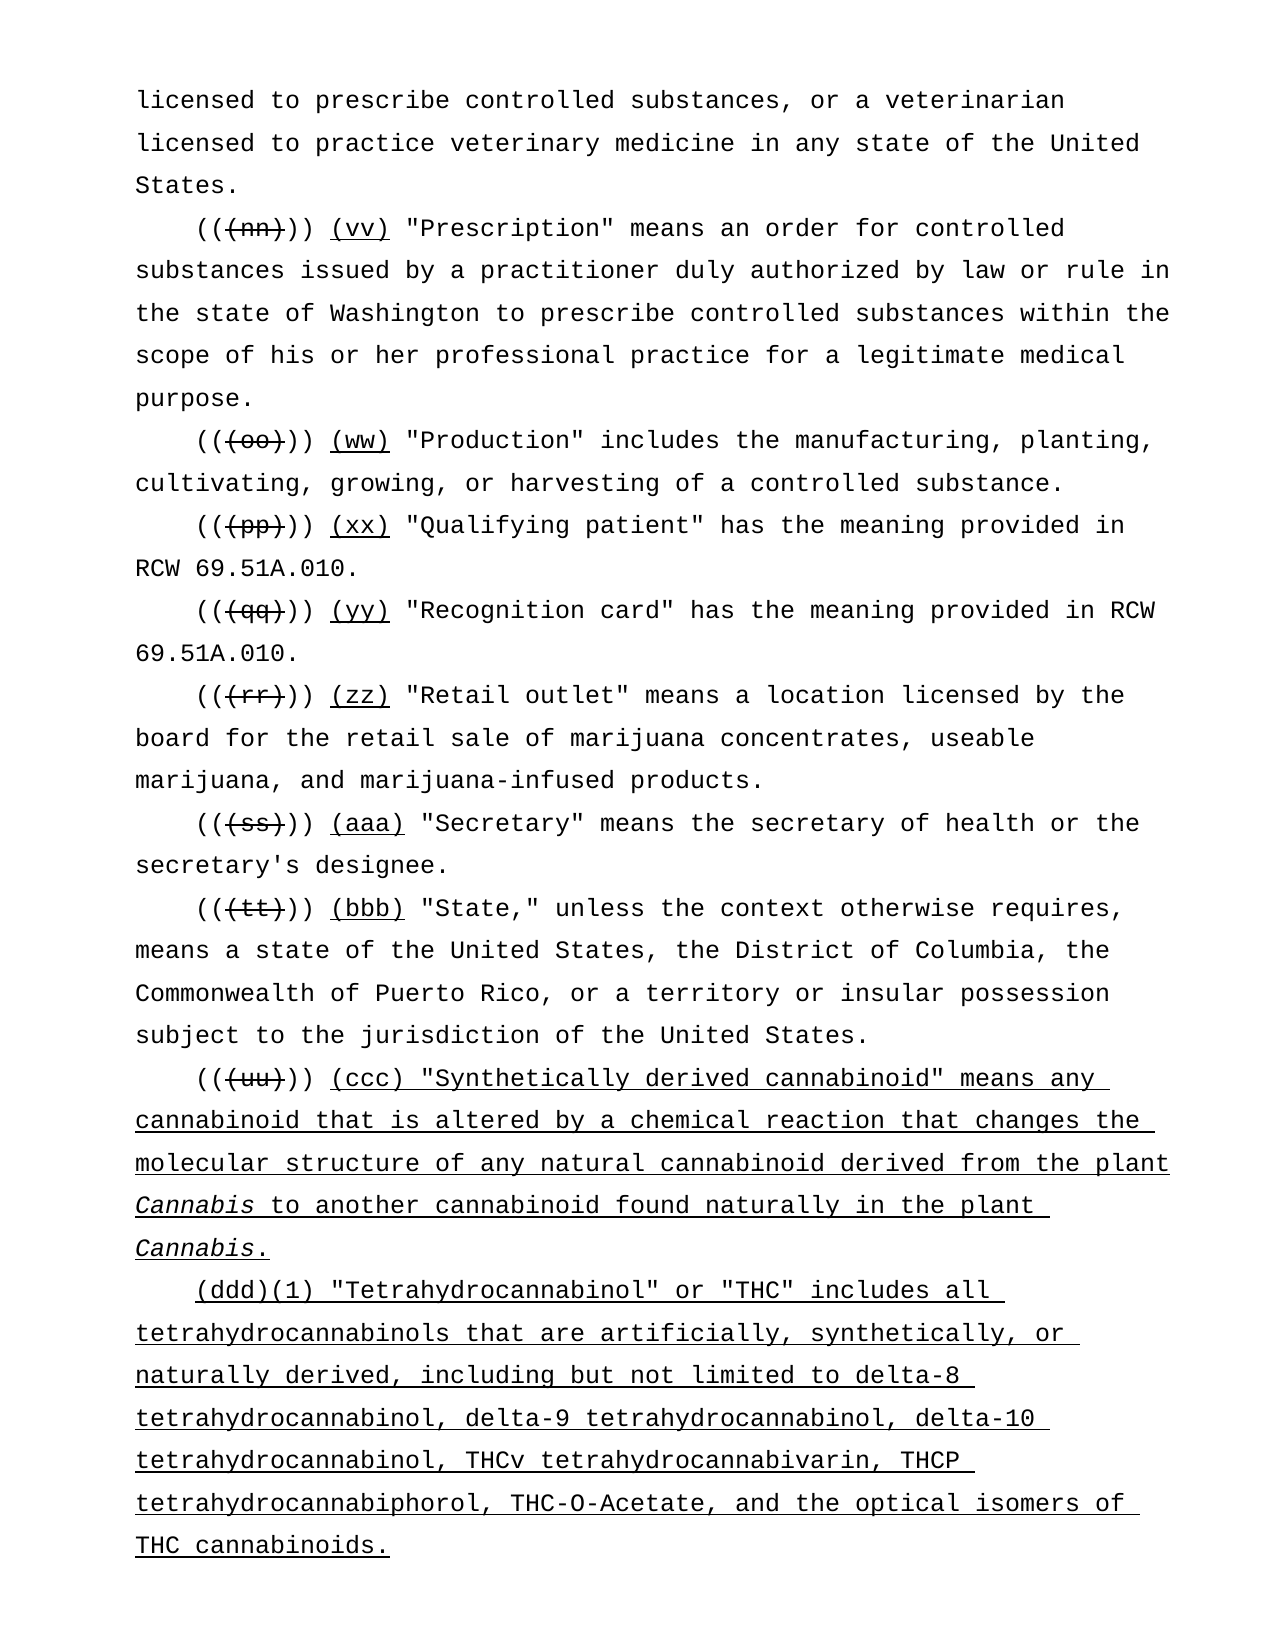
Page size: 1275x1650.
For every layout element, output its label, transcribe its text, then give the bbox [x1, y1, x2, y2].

text (((pp))) (xx) "Qualifying patient" has the meaning provided in RCW 69.51A.010. [135, 500, 1170, 585]
text (((nn))) (vv) "Prescription" means an order for controlled substances issued by a practitioner duly authorized by law or rule in the state of Washington to prescribe controlled substances within the scope of his or her professional practice for a legitimate medical purpose. [135, 202, 1170, 415]
text (((uu))) (ccc) "Synthetically derived cannabinoid" means any cannabinoid that is altered by a chemical reaction that changes the molecular structure of any natural cannabinoid derived from the plant Cannabis to another cannabinoid found naturally in the plant Cannabis. [135, 1175, 1170, 1265]
text (((oo))) (ww) "Production" includes the manufacturing, planting, cultivating, growing, or harvesting of a controlled substance. [135, 415, 1170, 500]
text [135, 75, 1170, 202]
text (((uu))) (ccc) "Synthetically derived cannabinoid" means any cannabinoid that is altered by a chemical reaction that changes the molecular structure of any natural cannabinoid derived from the plant Cannabis to another cannabinoid found naturally in the plant Cannabis. [135, 1052, 1170, 1174]
text (ddd)(1) "Tetrahydrocannabinol" or "THC" includes all tetrahydrocannabinols that are artificially, synthetically, or naturally derived, including but not limited to delta-8 tetrahydrocannabinol, delta-9 tetrahydrocannabinol, delta-10 tetrahydrocannabinol, THCv tetrahydrocannabivarin, THCP tetrahydrocannabiphorol, THC-O-Acetate, and the optical isomers of THC cannabinoids. [135, 1265, 1170, 1562]
text (((tt))) (bbb) "State," unless the context otherwise requires, means a state of the United States, the District of Columbia, the Commonwealth of Puerto Rico, or a territory or insular possession subject to the jurisdiction of the United States. [135, 882, 1170, 1052]
text (((rr))) (zz) "Retail outlet" means a location licensed by the board for the retail sale of marijuana concentrates, useable marijuana, and marijuana-infused products. [135, 670, 1170, 797]
text (((qq))) (yy) "Recognition card" has the meaning provided in RCW 69.51A.010. [135, 585, 1170, 670]
text (((ss))) (aaa) "Secretary" means the secretary of health or the secretary's designee. [135, 797, 1170, 882]
